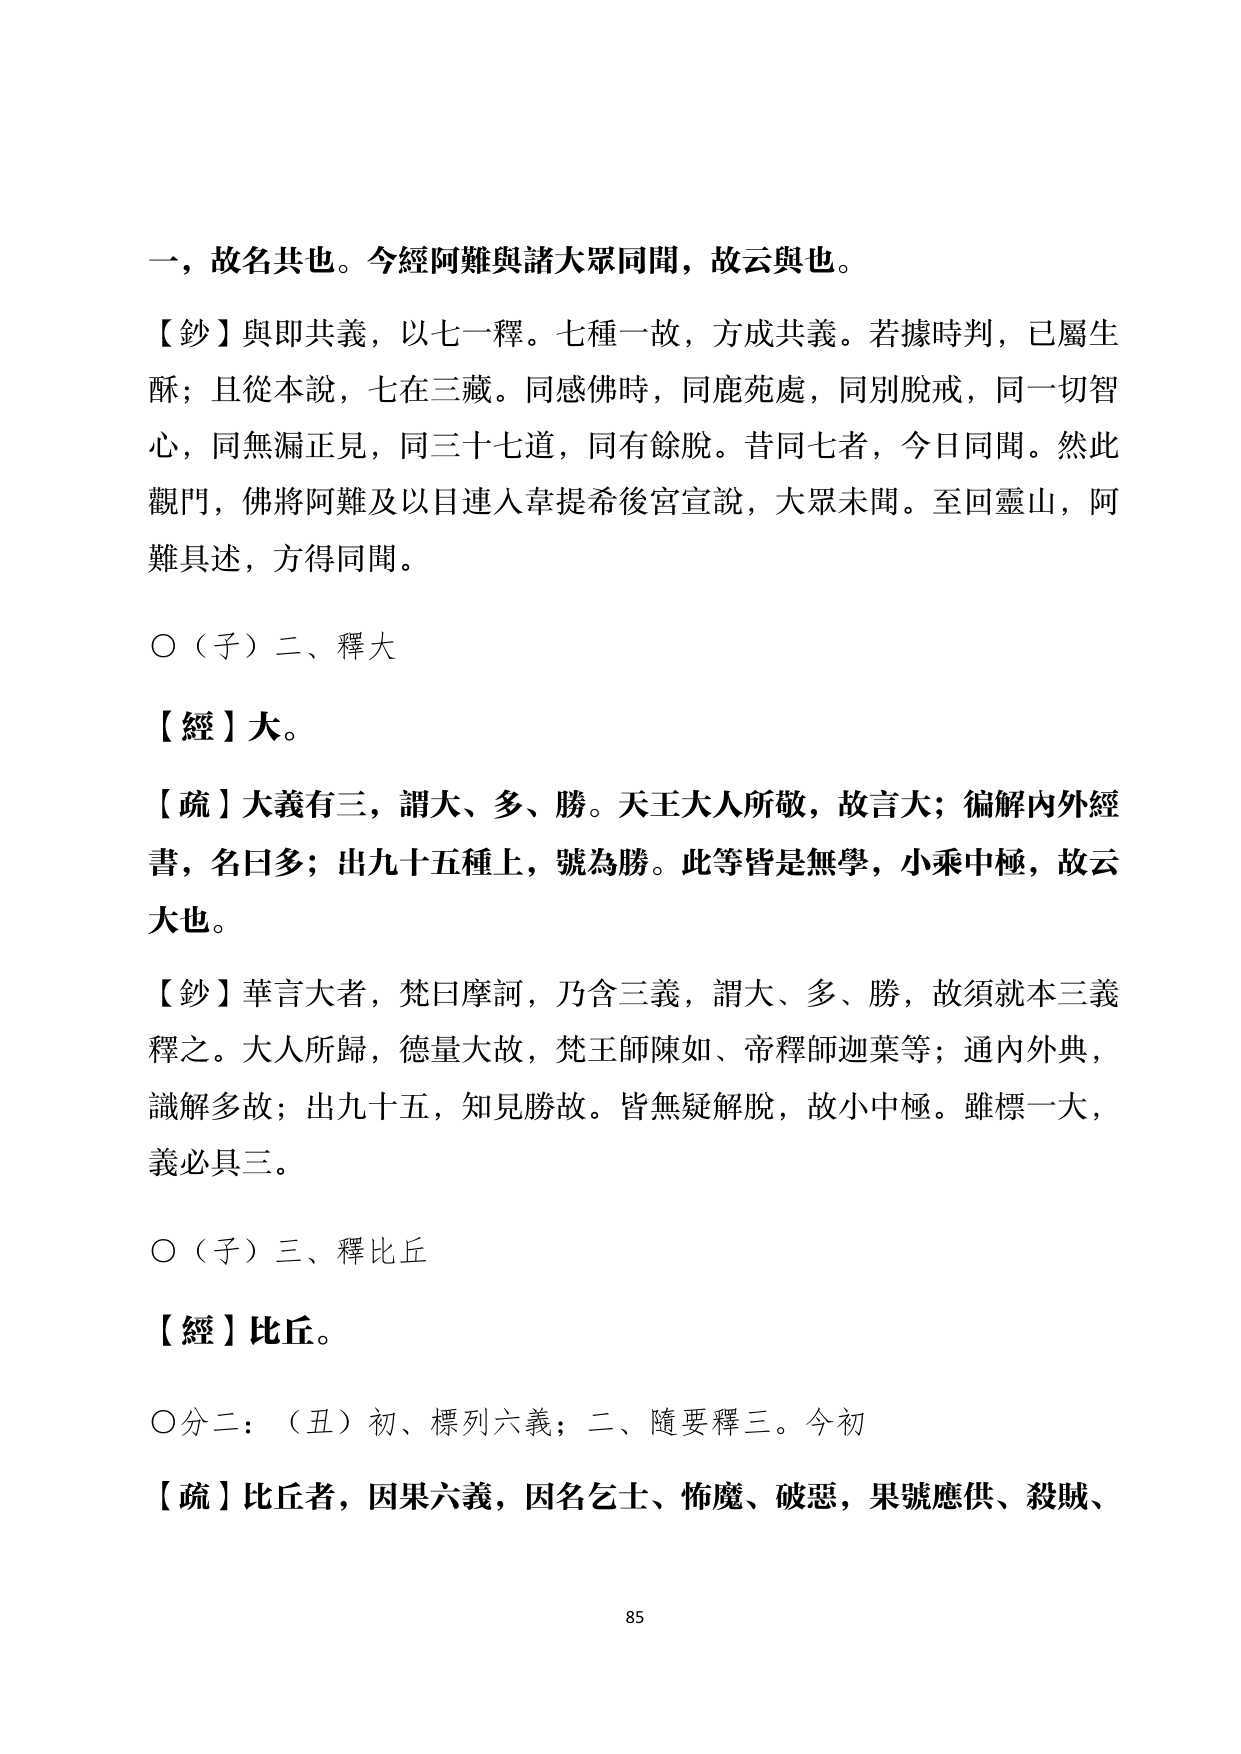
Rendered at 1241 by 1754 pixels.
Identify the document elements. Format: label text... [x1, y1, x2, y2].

text 【經】大。 [148, 685, 1122, 752]
text ○（子）三、釋比丘 [148, 1217, 1122, 1273]
text 【鈔】華言大者，梵曰摩訶，乃含三義，謂大、多、勝，故須就本三義釋之。大人所歸，德量大故，梵王師陳如、帝釋師迦葉等；通內外典，識解多故；出九十五，知見勝故。皆無疑解脫，故小中極。雖標一大，義必具三。 [148, 959, 1122, 1184]
text 【疏】比丘者，因果六義，因名乞士、怖魔、破惡，果號應供、殺賊、無生。 [148, 1461, 1122, 1519]
text 【鈔】與即共義，以七一釋。七種一故，方成共義。若據時判，已屬生酥；且從本說，七在三藏。同感佛時，同鹿苑處，同別脫戒，同一切智心，同無漏正見，同三十七道，同有餘脫。昔同七者，今日同聞。然此觀門，佛將阿難及以目連入韋提希後宮宣說，大眾未聞。至回靈山，阿難具述，方得同聞。 [148, 299, 1122, 580]
text ○分二：（丑）初、標列六義；二、隨要釋三。今初 [148, 1389, 1122, 1445]
text 【疏】大義有三，謂大、多、勝。天王大人所敬，故言大；徧解內外經書，名曰多；出九十五種上，號為勝。此等皆是無學，小乘中極，故云大也。 [148, 768, 1122, 943]
text 【疏】與者共義。一處、一時、一心、一戒、一道、一見、一解脫等皆一，故名共也。今經阿難與諸大眾同聞，故云與也。 [148, 224, 1122, 283]
text ○（子）二、釋大 [148, 613, 1122, 669]
text 【經】比丘。 [148, 1289, 1122, 1356]
